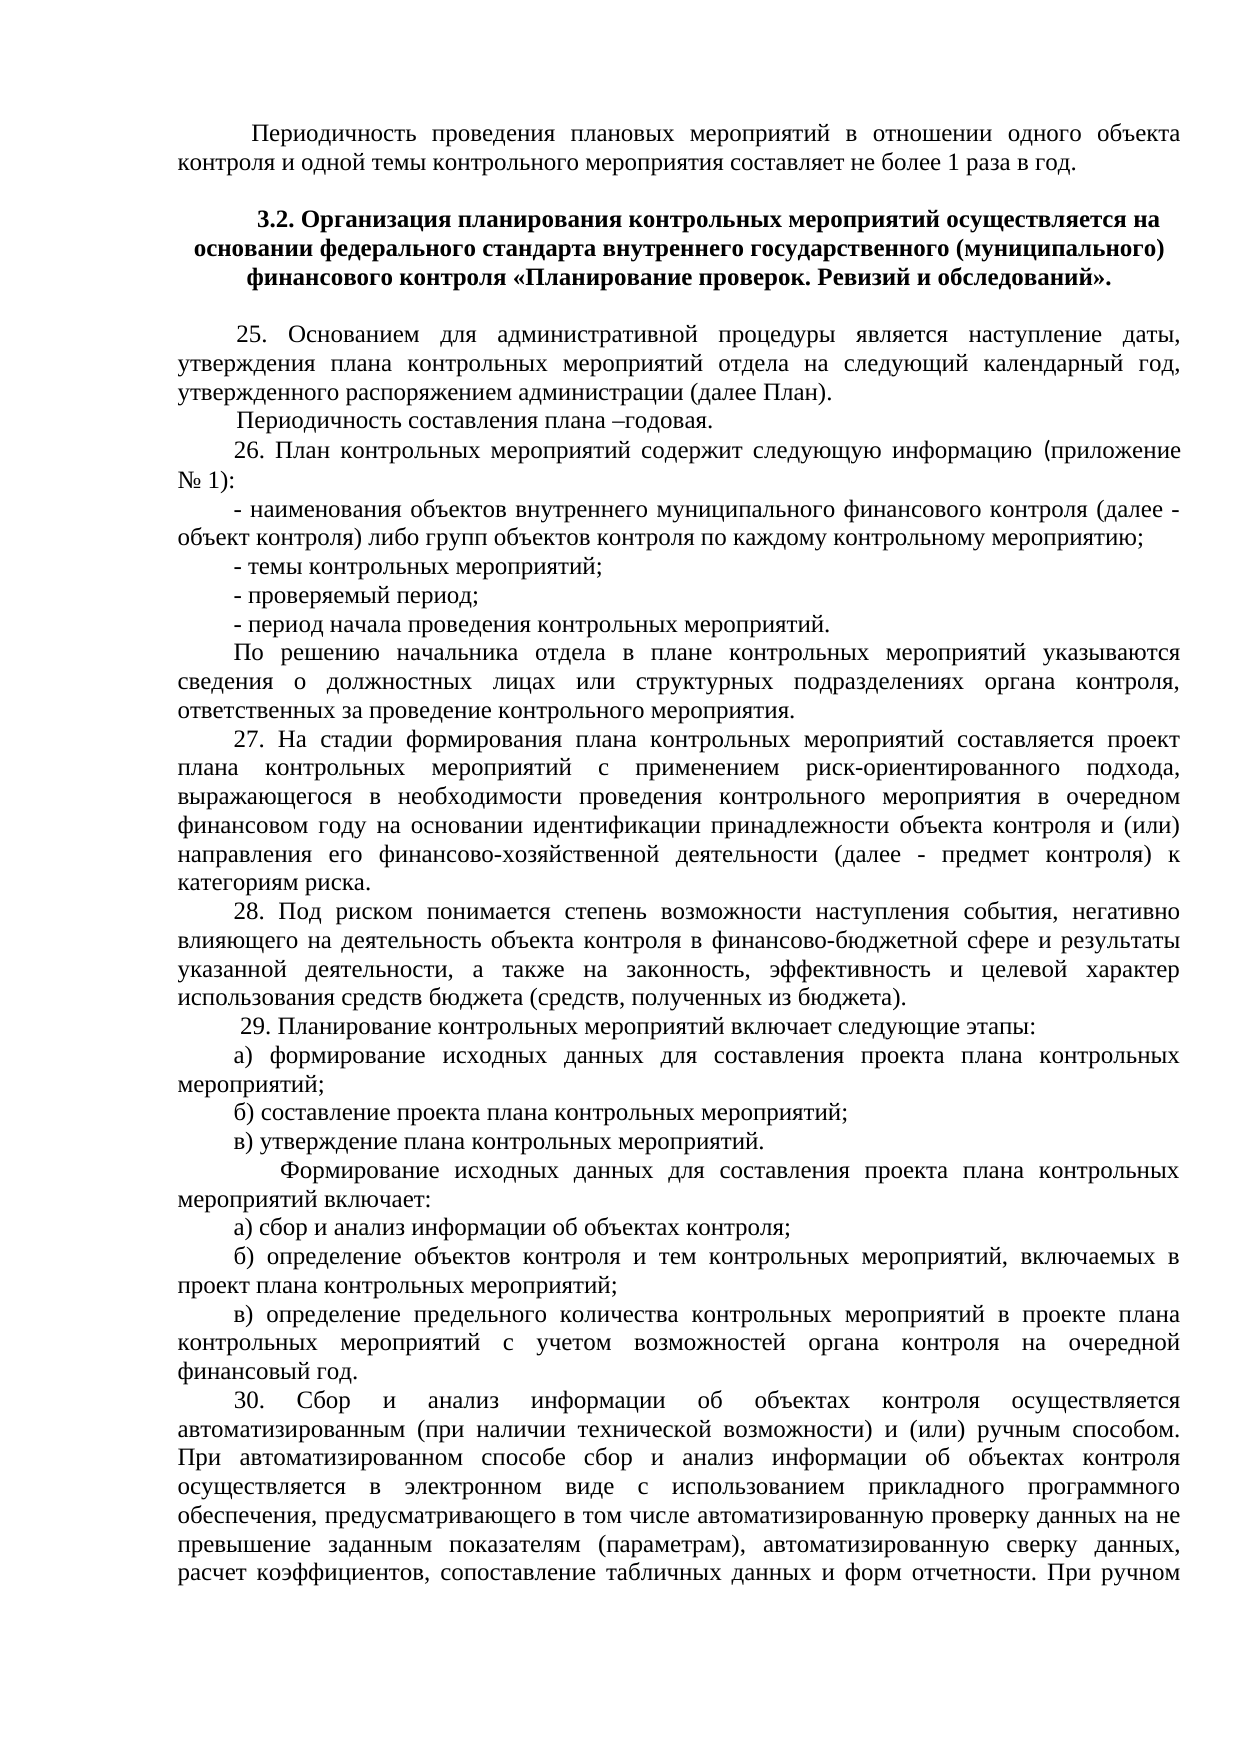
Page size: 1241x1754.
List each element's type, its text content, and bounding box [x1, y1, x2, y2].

text - проверяемый период; [177, 580, 1181, 609]
text 28. Под риском понимается степень возможности наступления события, негативно влияющего на деятельность объекта контроля в финансово-бюджетной сфере и результаты указанной деятельности, а также на законность, эффективность и целевой характер использования средств бюджета (средств, полученных из бюджета). [177, 896, 1181, 1011]
text в) утверждение плана контрольных мероприятий. [177, 1126, 1181, 1155]
text 25. Основанием для административной процедуры является наступление даты, утверждения плана контрольных мероприятий отдела на следующий календарный год, утвержденного распоряжением администрации (далее План). [177, 319, 1181, 406]
text По решению начальника отдела в плане контрольных мероприятий указываются сведения о должностных лицах или структурных подразделениях органа контроля, ответственных за проведение контрольного мероприятия. [177, 637, 1181, 724]
text Периодичность составления плана –годовая. [177, 406, 1181, 434]
text а) сбор и анализ информации об объектах контроля; [177, 1212, 1181, 1241]
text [177, 1385, 1181, 1586]
text 29. Планирование контрольных мероприятий включает следующие этапы: [177, 1011, 1181, 1040]
text - темы контрольных мероприятий; [177, 551, 1181, 580]
text - наименования объектов внутреннего муниципального финансового контроля (далее - объект контроля) либо групп объектов контроля по каждому контрольному мероприятию; [177, 494, 1181, 551]
text Формирование исходных данных для составления проекта плана контрольных мероприятий включает: [177, 1155, 1181, 1212]
text б) определение объектов контроля и тем контрольных мероприятий, включаемых в проект плана контрольных мероприятий; [177, 1241, 1181, 1299]
text Периодичность проведения плановых мероприятий в отношении одного объекта контроля и одной темы контрольного мероприятия составляет не более 1 раза в год. [177, 118, 1181, 176]
text 26. План контрольных мероприятий содержит следующую информацию (приложение № 1): [177, 434, 1181, 494]
text б) составление проекта плана контрольных мероприятий; [177, 1097, 1181, 1126]
text 27. На стадии формирования плана контрольных мероприятий составляется проект плана контрольных мероприятий с применением риск-ориентированного подхода, выражающегося в необходимости проведения контрольного мероприятия в очередном финансовом году на основании идентификации принадлежности объекта контроля и (или) направления его финансово-хозяйственной деятельности (далее - предмет контроля) к категориям риска. [177, 724, 1181, 896]
text а) формирование исходных данных для составления проекта плана контрольных мероприятий; [177, 1040, 1181, 1097]
text - период начала проведения контрольных мероприятий. [177, 609, 1181, 637]
text 3.2. Организация планирования контрольных мероприятий осуществляется на основании федерального стандарта внутреннего государственного (муниципального) финансового контроля «Планирование проверок. Ревизий и обследований». [177, 204, 1181, 291]
text в) определение предельного количества контрольных мероприятий в проекте плана контрольных мероприятий с учетом возможностей органа контроля на очередной финансовый год. [177, 1299, 1181, 1385]
